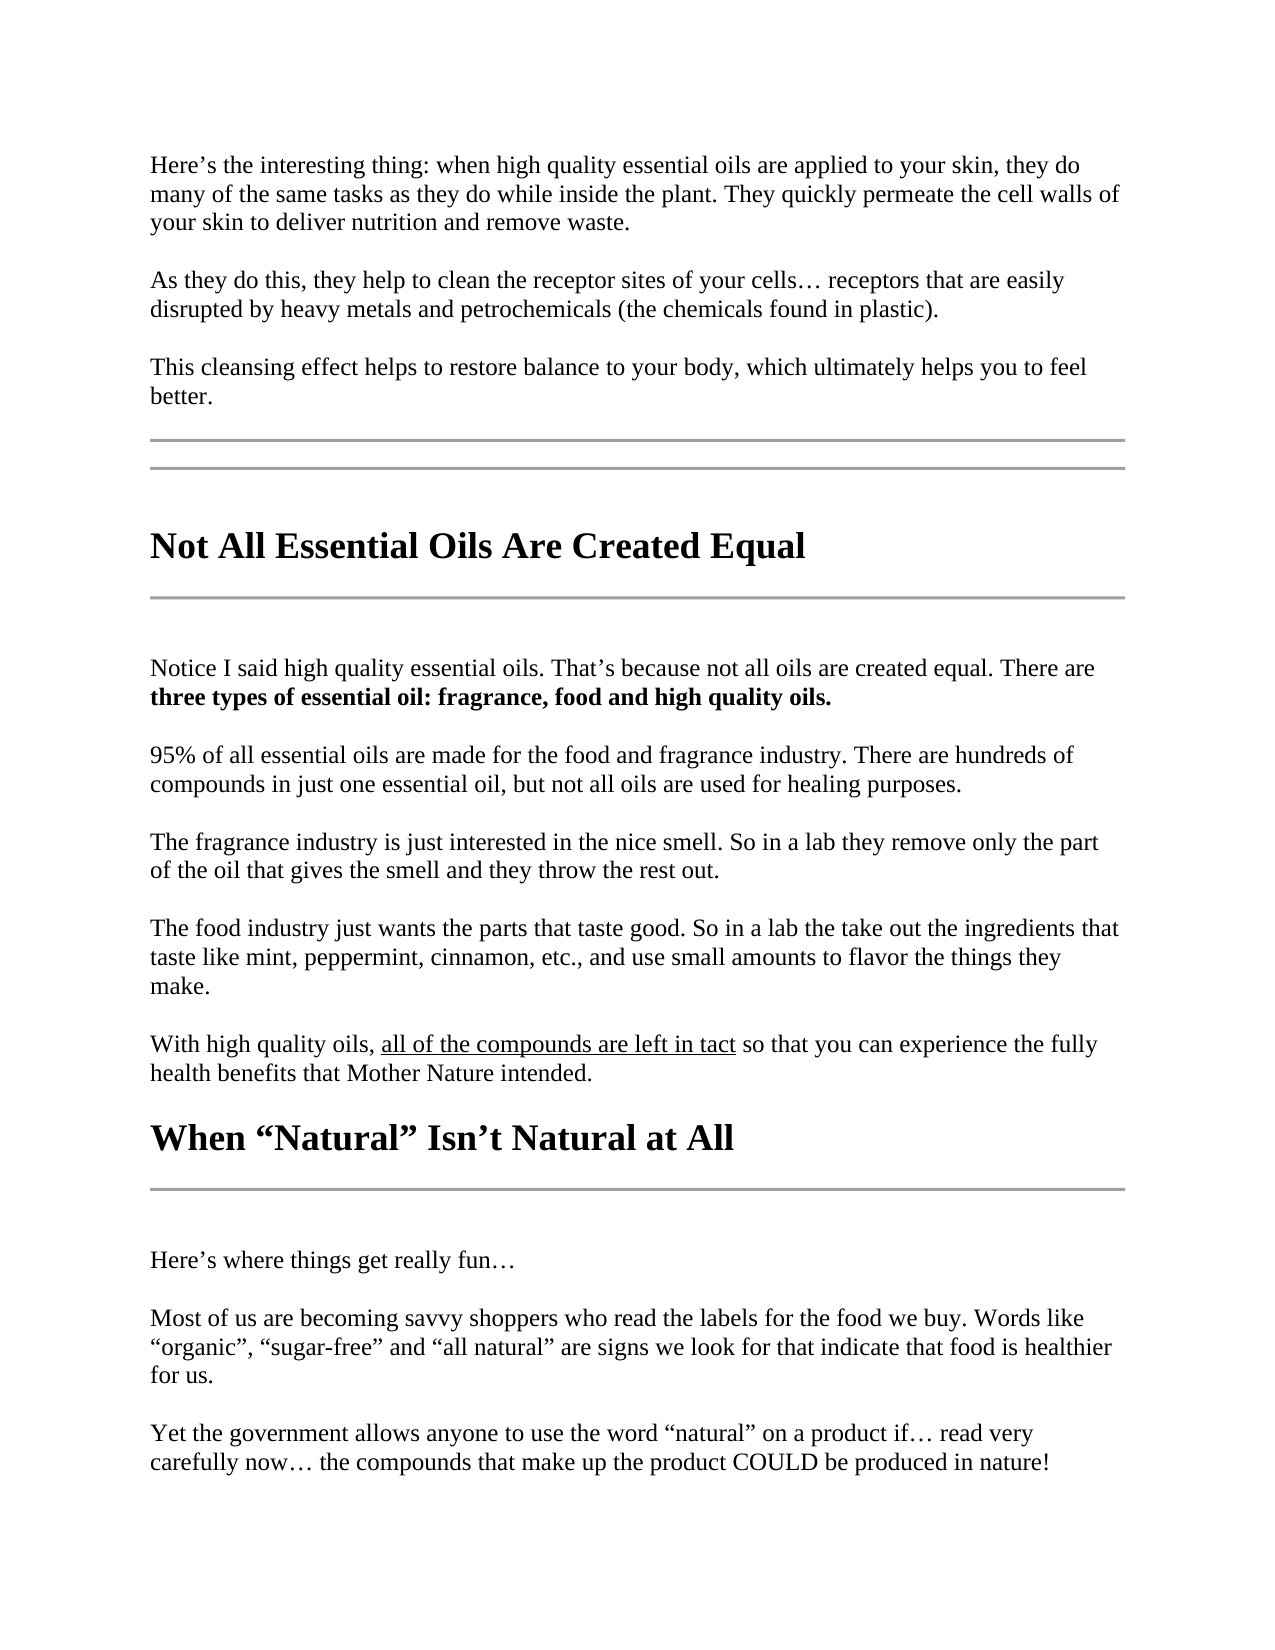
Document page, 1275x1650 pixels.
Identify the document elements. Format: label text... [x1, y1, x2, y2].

text Yet the government allows anyone to use the word “natural” on a product if… read very carefully now… the compounds that make up the product COULD be produced in nature! [150, 1418, 1125, 1476]
text This cleansing effect helps to restore balance to your body, which ultimately helps you to feel better. [150, 352, 1125, 409]
text As they do this, they help to clean the receptor sites of your cells… receptors that are easily disrupted by heavy metals and petrochemicals (the chemicals found in plastic). [150, 265, 1125, 323]
text The food industry just wants the parts that taste good. So in a lab the take out the ingredients that taste like mint, peppermint, cinnamon, etc., and use small amounts to flavor the things they make. [150, 913, 1125, 1000]
text Here’s the interesting thing: when high quality essential oils are applied to your skin, they do many of the same tasks as they do while inside the plant. They quickly permeate the cell walls of your skin to deliver nutrition and remove waste. [150, 150, 1125, 236]
text 95% of all essential oils are made for the food and fragrance industry. There are hundreds of compounds in just one essential oil, but not all oils are used for healing purposes. [150, 740, 1125, 798]
text With high quality oils, all of the compounds are left in tact so that you can experience the fully health benefits that Mother Nature intended. [150, 1029, 1125, 1086]
text Most of us are becoming savvy shoppers who read the labels for the food we buy. Words like “organic”, “sugar-free” and “all natural” are signs we look for that indicate that food is healthier for us. [150, 1303, 1125, 1389]
text Not All Essential Oils Are Created Equal [150, 524, 1125, 567]
text The fragrance industry is just interested in the nice smell. So in a lab they remove only the part of the oil that gives the smell and they throw the rest out. [150, 827, 1125, 884]
text Notice I said high quality essential oils. That’s because not all oils are created equal. There are three types of essential oil: fragrance, food and high quality oils. [150, 653, 1125, 711]
text When “Natural” Isn’t Natural at All [150, 1116, 1125, 1159]
text Here’s where things get really fun… [150, 1245, 1125, 1274]
